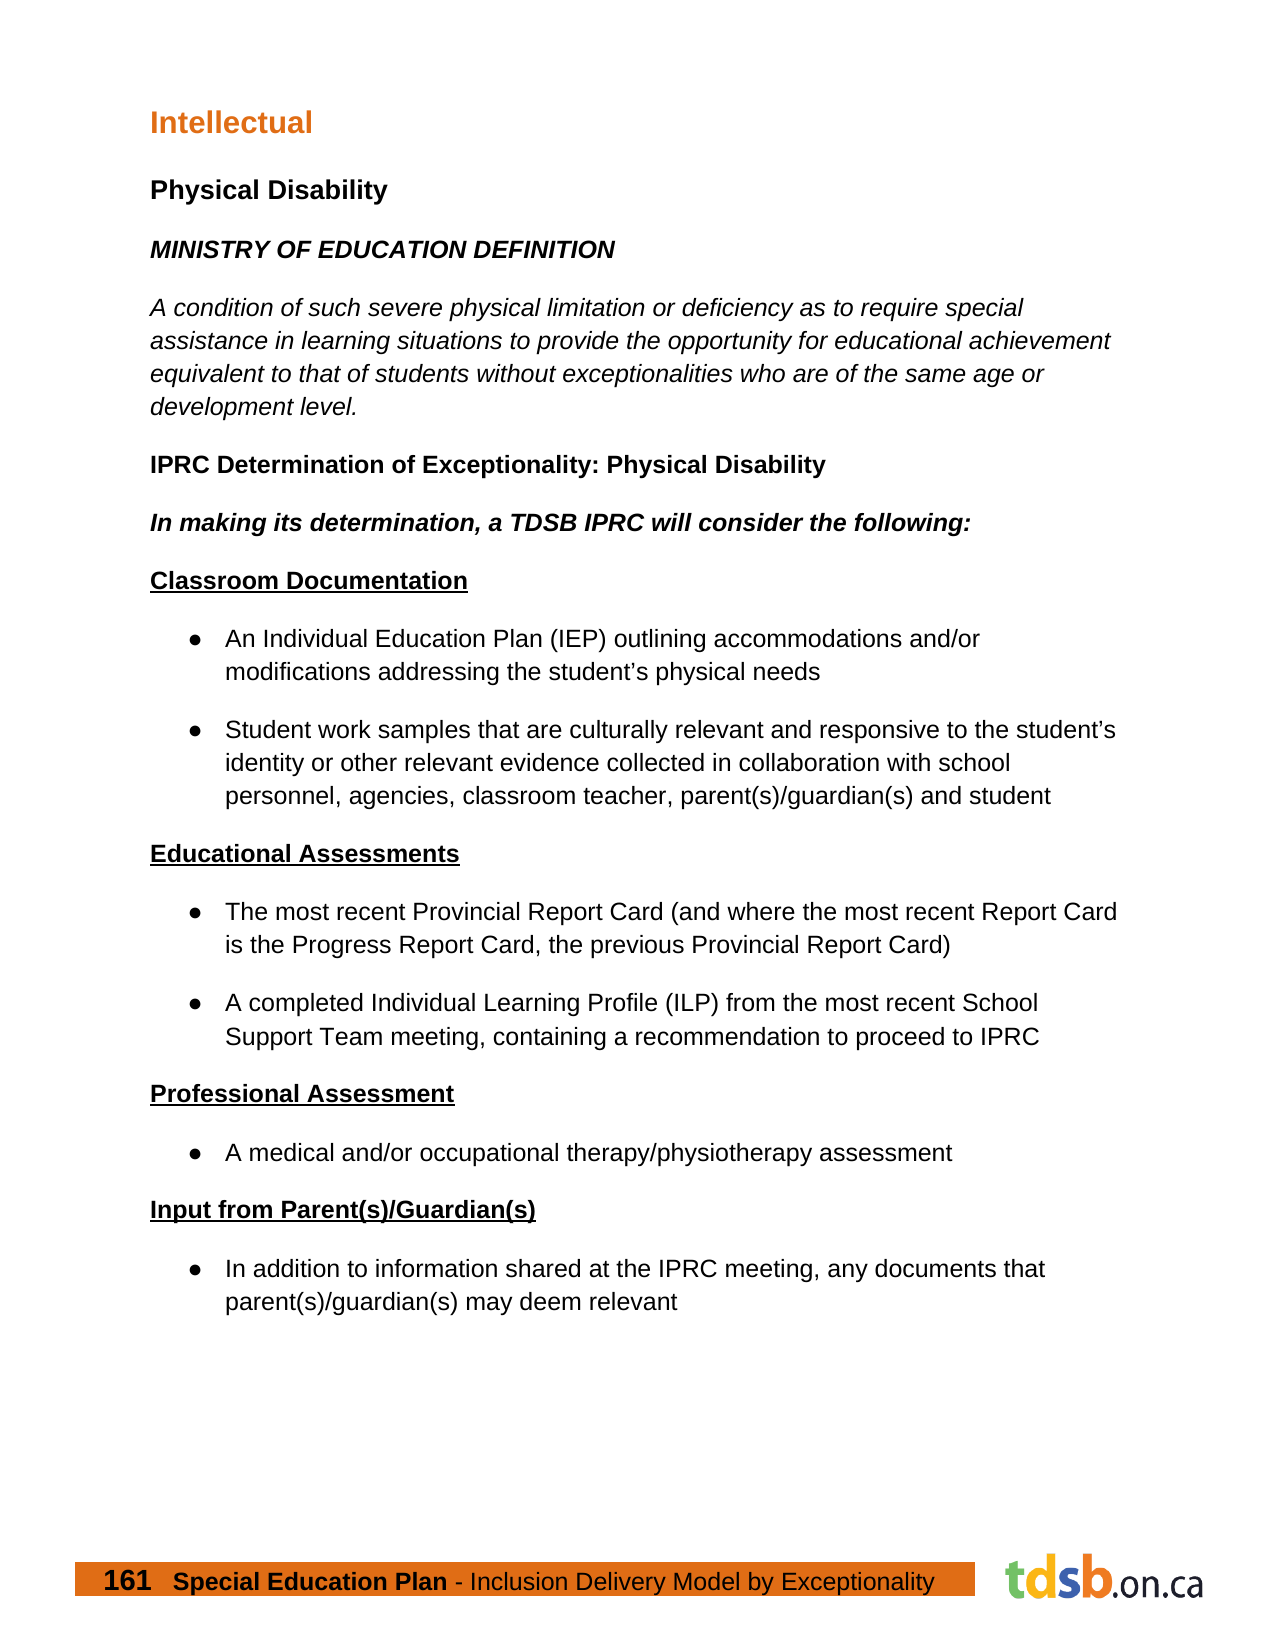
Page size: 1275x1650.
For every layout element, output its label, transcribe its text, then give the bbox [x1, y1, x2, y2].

list An Individual Education Plan (IEP) outlining accommodations and/or modifications addressing the student’s physical needs [187, 624, 1125, 686]
text Classroom Documentation [150, 566, 1125, 595]
text IPRC Determination of Exceptionality: Physical Disability [150, 450, 1125, 479]
text MINISTRY OF EDUCATION DEFINITION [150, 235, 1125, 264]
subtitle Intellectual [150, 104, 1125, 140]
text In making its determination, a TDSB IPRC will consider the following: [150, 508, 1125, 537]
list The most recent Provincial Report Card (and where the most recent Report Card is the Progress Report Card, the previous Provincial Report Card) [187, 897, 1125, 959]
text Educational Assessments [150, 839, 1125, 868]
list A medical and/or occupational therapy/physiotherapy assessment [187, 1137, 1125, 1166]
list A completed Individual Learning Profile (ILP) from the most recent School Support Team meeting, containing a recommendation to proceed to IPRC [187, 988, 1125, 1050]
text Input from Parent(s)/Guardian(s) [150, 1196, 1125, 1224]
list Student work samples that are culturally relevant and responsive to the student’s identity or other relevant evidence collected in collaboration with school personnel, agencies, classroom teacher, parent(s)/guardian(s) and student [187, 715, 1125, 810]
list In addition to information shared at the IPRC meeting, any documents that parent(s)/guardian(s) may deem relevant [187, 1253, 1125, 1315]
text Professional Assessment [150, 1079, 1125, 1108]
text A condition of such severe physical limitation or deficiency as to require special assistance in learning situations to provide the opportunity for educational achievement equivalent to that of students without exceptionalities who are of the same age or development level. [150, 293, 1125, 421]
subtitle Physical Disability [150, 174, 1125, 205]
picture [1000, 1550, 1207, 1603]
